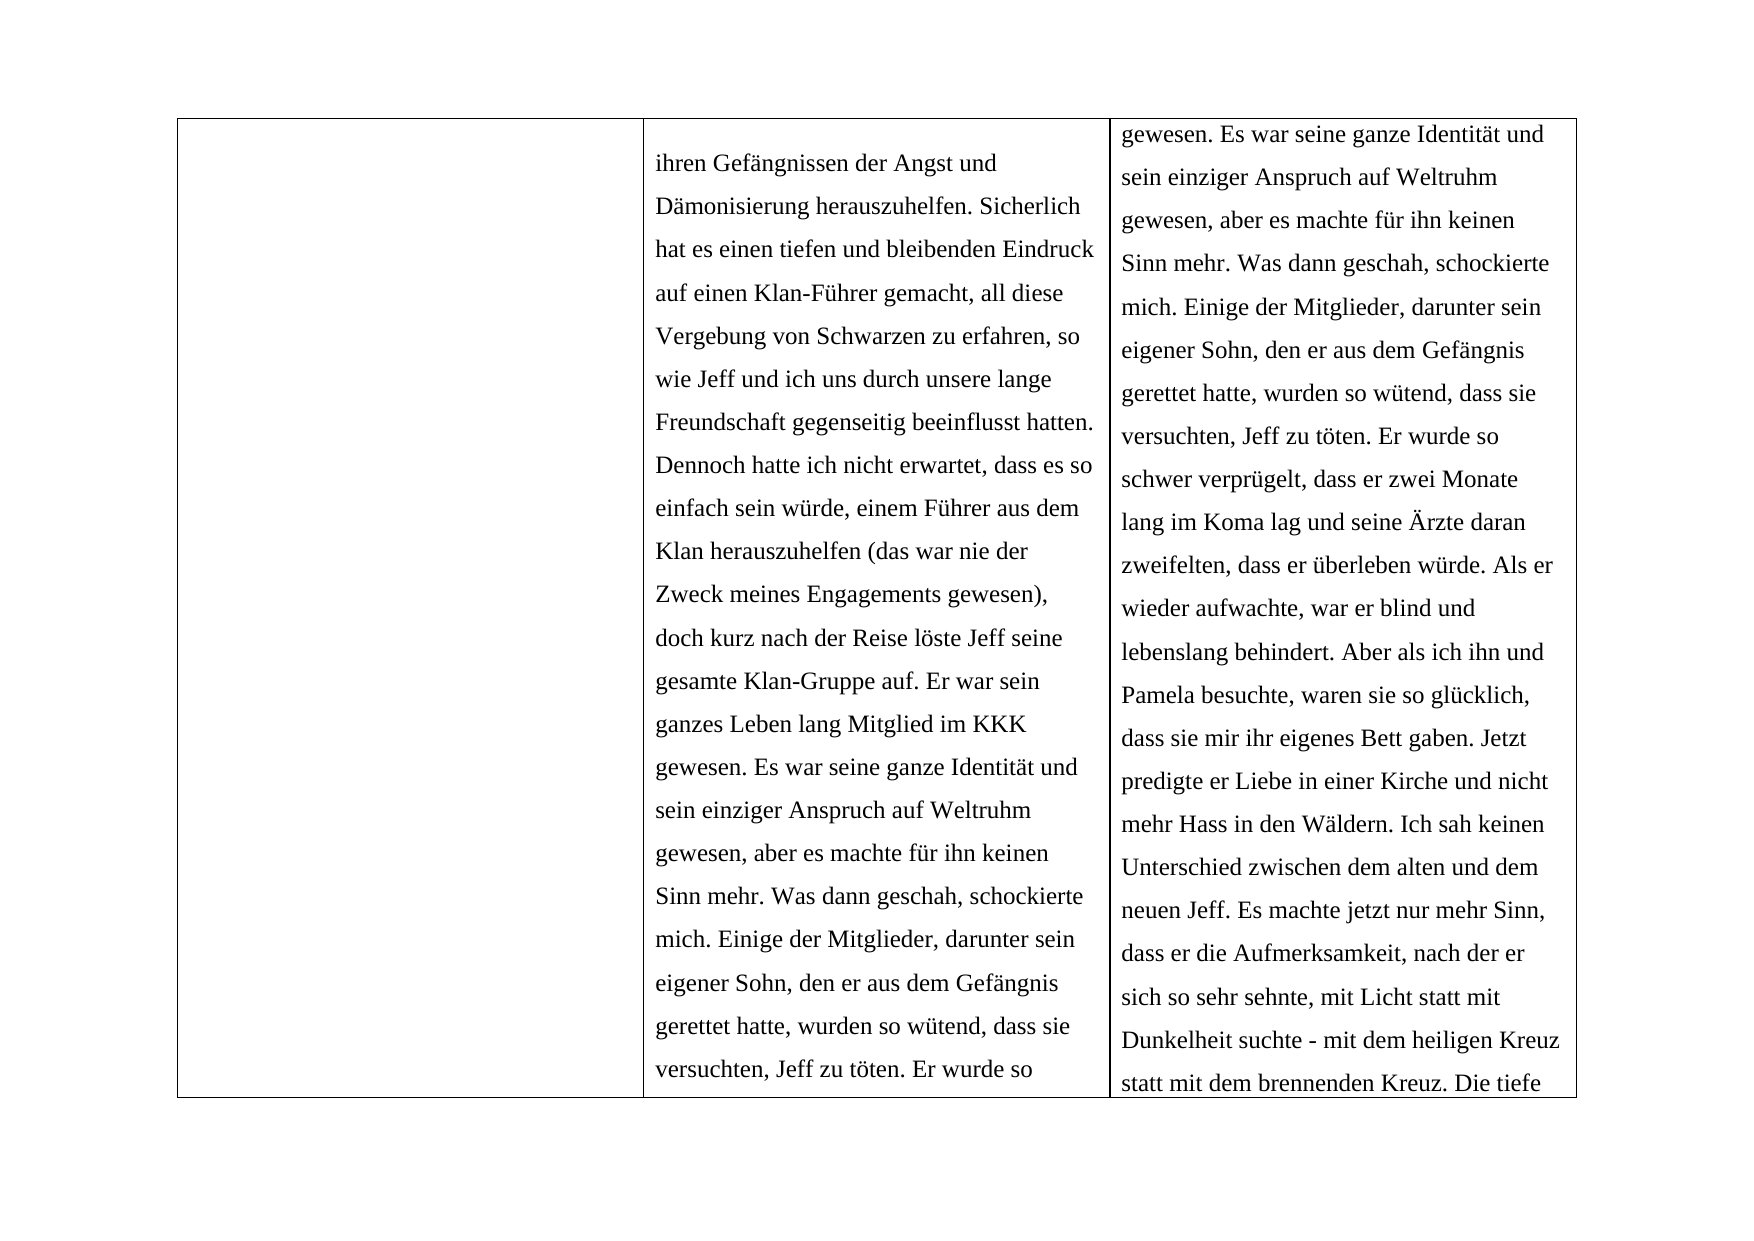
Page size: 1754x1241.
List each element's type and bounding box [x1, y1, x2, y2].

table_header [178, 119, 643, 1097]
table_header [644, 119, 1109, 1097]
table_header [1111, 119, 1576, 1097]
